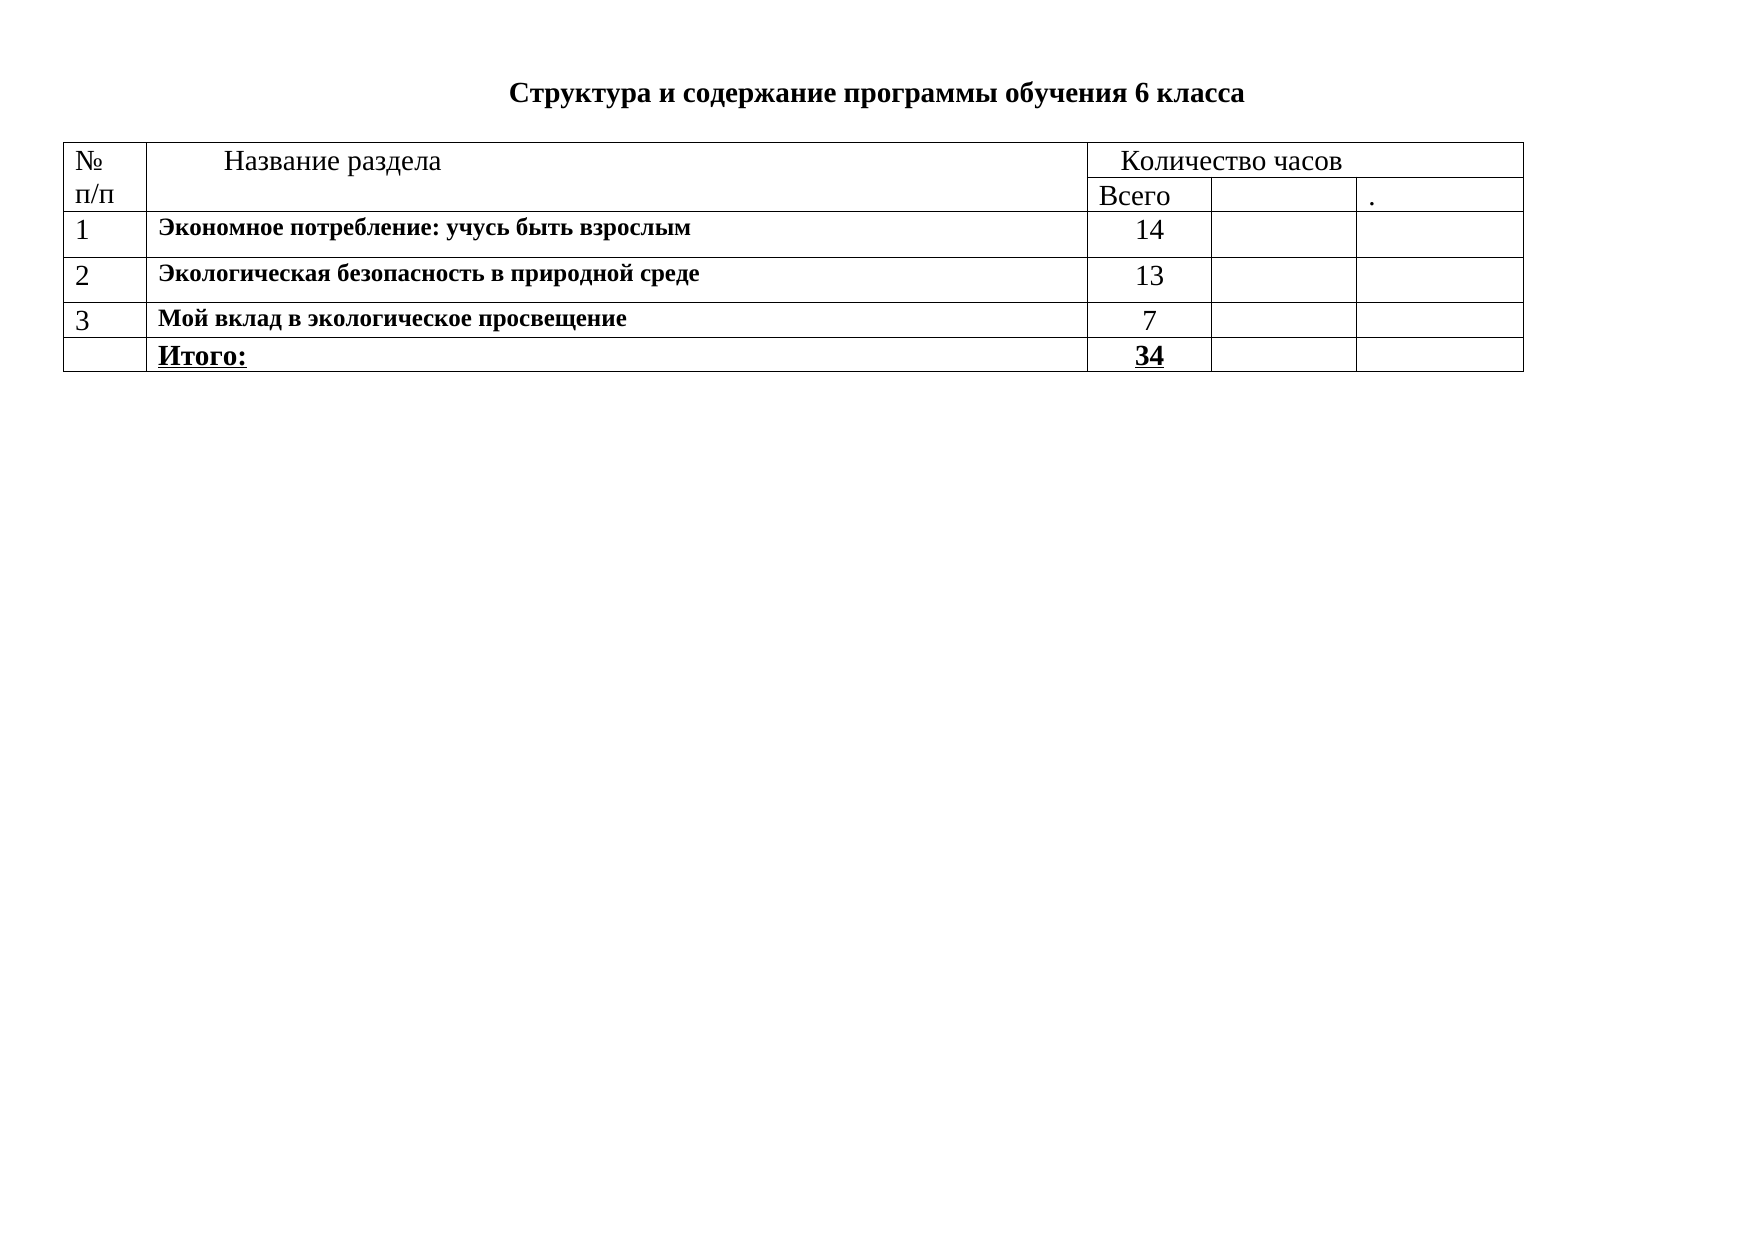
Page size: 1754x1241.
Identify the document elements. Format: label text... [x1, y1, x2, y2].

table_cell . [1357, 178, 1523, 211]
table_cell Всего [1088, 178, 1211, 211]
table_cell [1357, 258, 1523, 302]
table_cell 3 [64, 303, 146, 337]
table_cell [1212, 338, 1356, 371]
table_cell 7 [1088, 303, 1211, 337]
table_cell Экологическая безопасность в природной среде [147, 258, 1087, 302]
table_cell [1357, 303, 1523, 337]
table_cell Итого: [147, 338, 1087, 371]
table_cell 2 [64, 258, 146, 302]
table_cell [1357, 338, 1523, 371]
table_cell [64, 338, 146, 371]
table_cell [1212, 258, 1356, 302]
table_cell [1357, 212, 1523, 257]
table_cell 14 [1088, 212, 1211, 257]
table_cell [1212, 178, 1356, 211]
table_cell Мой вклад в экологическое просвещение [147, 303, 1087, 337]
table_cell 1 [64, 212, 146, 257]
table_header № п/п [64, 143, 146, 211]
table_cell 34 [1088, 338, 1211, 371]
table_header Название раздела [147, 143, 1087, 211]
table_cell [1212, 303, 1356, 337]
table_cell 13 [1088, 258, 1211, 302]
table_cell [1212, 212, 1356, 257]
table_cell Экономное потребление: учусь быть взрослым [147, 212, 1087, 257]
text Структура и содержание программы обучения 6 класса [75, 75, 1679, 108]
table_header Количество часов [1088, 143, 1523, 177]
